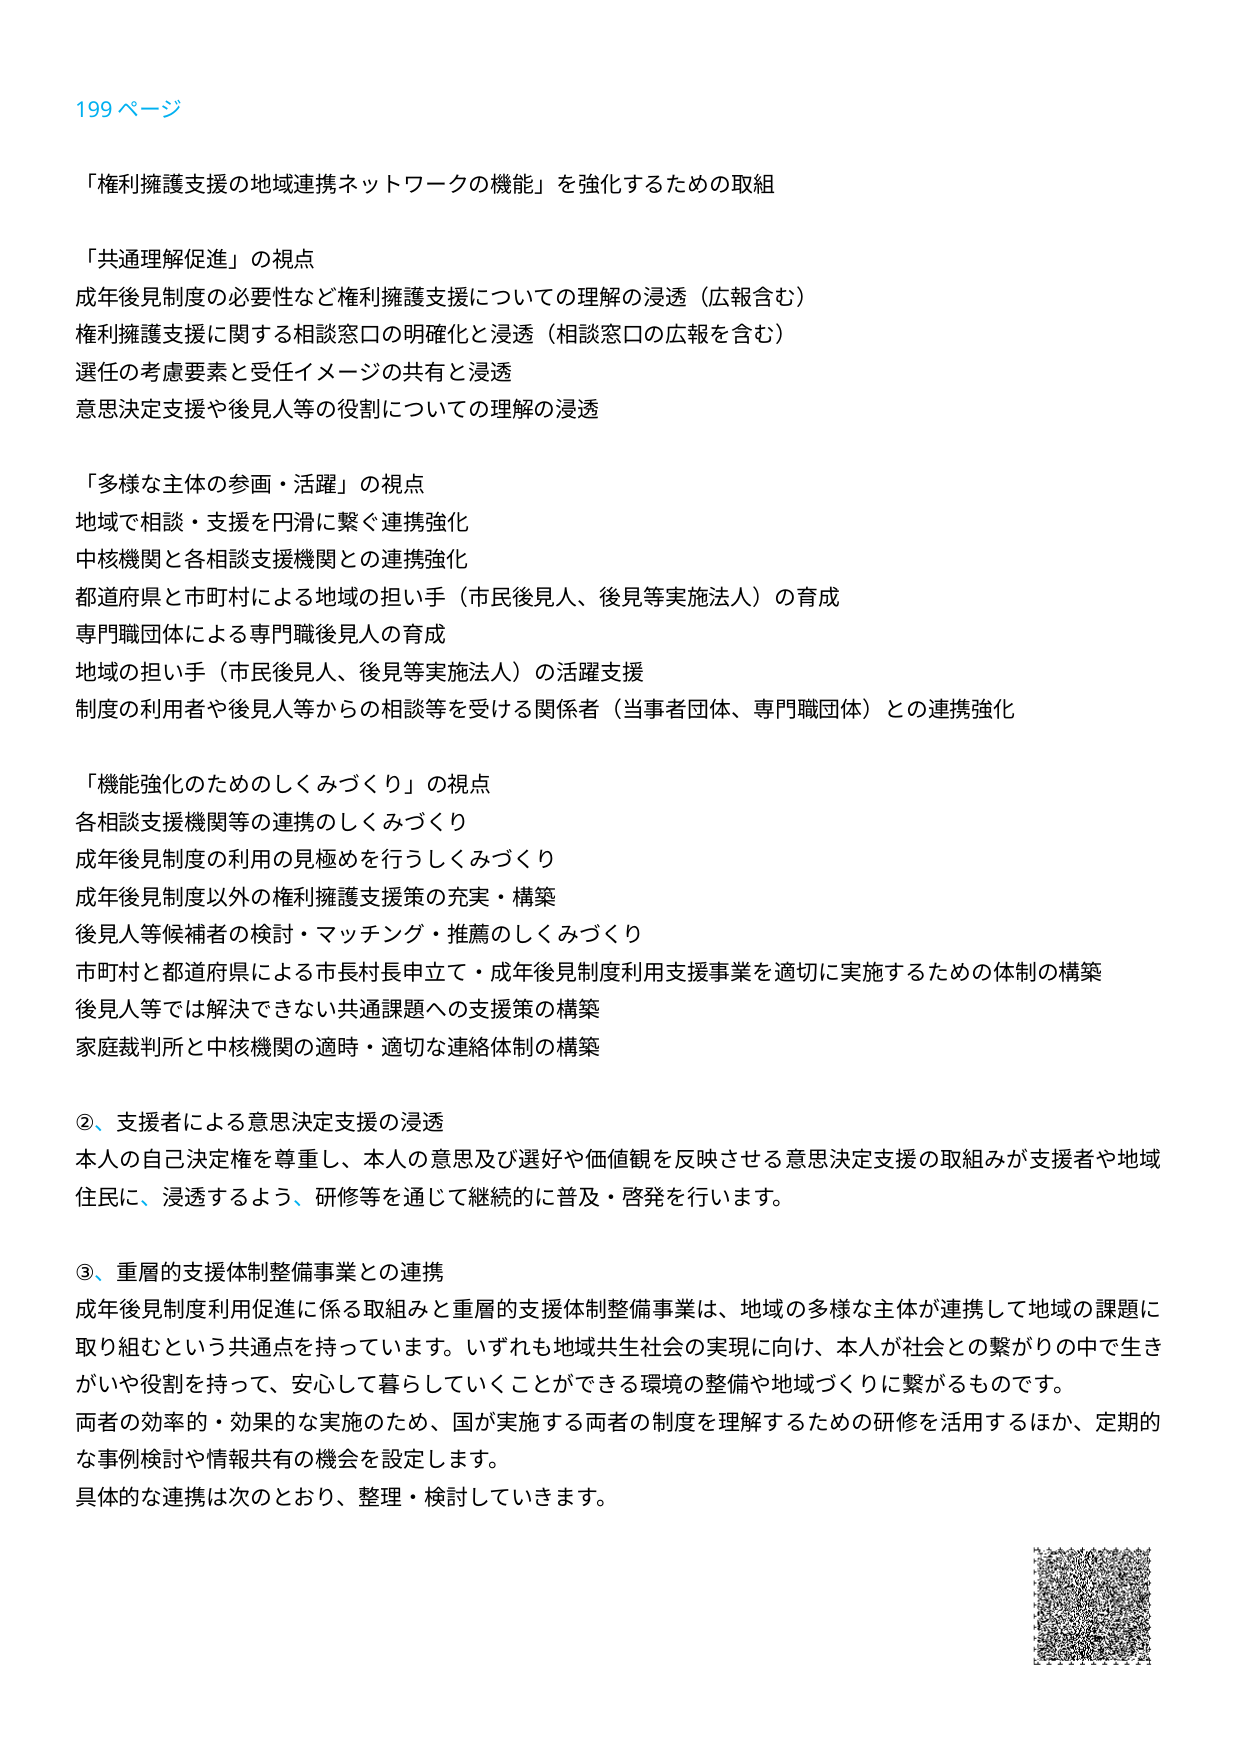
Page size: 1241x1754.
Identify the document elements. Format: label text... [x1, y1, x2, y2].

text 199ページ [75, 89, 1165, 127]
text 中核機関と各相談支援機関との連携強化 [75, 539, 1165, 577]
text 地域で相談・支援を円滑に繋ぐ連携強化 [75, 502, 1165, 539]
text 「機能強化のためのしくみづくり」の視点 [75, 764, 1165, 802]
picture [1033, 1547, 1152, 1665]
text 成年後見制度の必要性など権利擁護支援についての理解の浸透（広報含む） [75, 277, 1165, 314]
text 「共通理解促進」の視点 [75, 239, 1165, 277]
text 成年後見制度以外の権利擁護支援策の充実・構築 [75, 877, 1165, 914]
text 地域の担い手（市民後見人、後見等実施法人）の活躍支援 [75, 652, 1165, 689]
text 具体的な連携は次のとおり、整理・検討していきます。 [75, 1477, 1165, 1514]
text 家庭裁判所と中核機関の適時・適切な連絡体制の構築 [75, 1027, 1165, 1064]
text ③、重層的支援体制整備事業との連携 [75, 1252, 1165, 1289]
text 都道府県と市町村による地域の担い手（市民後見人、後見等実施法人）の育成 [75, 577, 1165, 614]
text 市町村と都道府県による市長村長申立て・成年後見制度利用支援事業を適切に実施するための体制の構築 [75, 952, 1165, 989]
text 専門職団体による専門職後見人の育成 [75, 614, 1165, 652]
text 権利擁護支援に関する相談窓口の明確化と浸透（相談窓口の広報を含む） [75, 314, 1165, 352]
text 成年後見制度の利用の見極めを行うしくみづくり [75, 839, 1165, 877]
text 後見人等候補者の検討・マッチング・推薦のしくみづくり [75, 914, 1165, 952]
text 「権利擁護支援の地域連携ネットワークの機能」を強化するための取組 [75, 164, 1165, 202]
text 制度の利用者や後見人等からの相談等を受ける関係者（当事者団体、専門職団体）との連携強化 [75, 689, 1165, 727]
text ②、支援者による意思決定支援の浸透 [75, 1102, 1165, 1139]
text 後見人等では解決できない共通課題への支援策の構築 [75, 989, 1165, 1027]
text 選任の考慮要素と受任イメージの共有と浸透 [75, 352, 1165, 389]
text 両者の効率的・効果的な実施のため、国が実施する両者の制度を理解するための研修を活用するほか、定期的な事例検討や情報共有の機会を設定します。 [75, 1402, 1165, 1477]
text 成年後見制度利用促進に係る取組みと重層的支援体制整備事業は、地域の多様な主体が連携して地域の課題に取り組むという共通点を持っています。いずれも地域共生社会の実現に向け、本人が社会との繋がりの中で生きがいや役割を持って、安心して暮らしていくことができる環境の整備や地域づくりに繋がるものです。 [75, 1289, 1165, 1402]
text 各相談支援機関等の連携のしくみづくり [75, 802, 1165, 839]
text 本人の自己決定権を尊重し、本人の意思及び選好や価値観を反映させる意思決定支援の取組みが支援者や地域住民に、浸透するよう、研修等を通じて継続的に普及・啓発を行います。 [75, 1139, 1165, 1214]
text 意思決定支援や後見人等の役割についての理解の浸透 [75, 389, 1165, 427]
text 「多様な主体の参画・活躍」の視点 [75, 464, 1165, 502]
